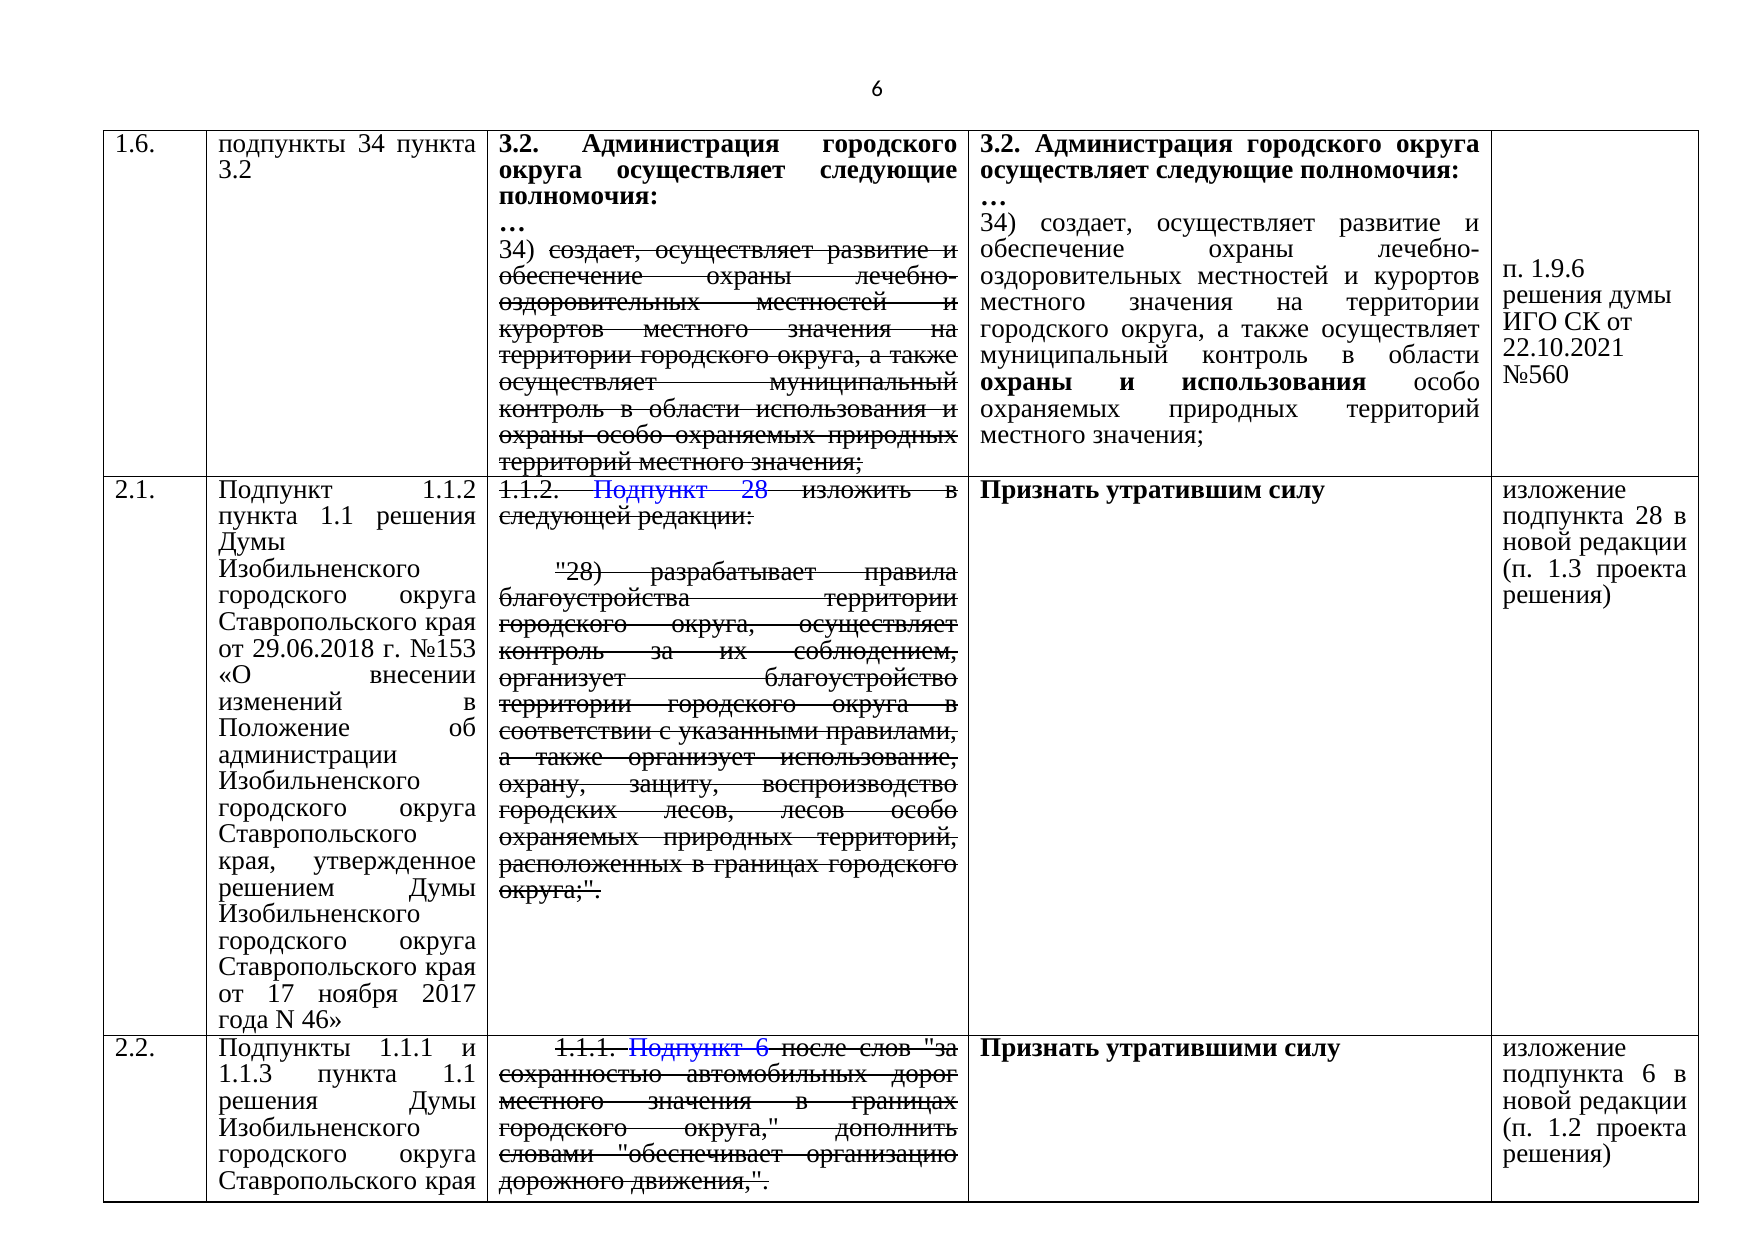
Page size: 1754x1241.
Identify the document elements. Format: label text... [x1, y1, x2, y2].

table_cell 1.6. [104, 131, 206, 476]
table_cell Признать утратившим силу [969, 477, 1491, 1035]
table_cell подпункты 34 пункта 3.2 [207, 131, 487, 476]
table_cell п. 1.9.6 решения думы ИГО СК от 22.10.2021 №560 [1492, 131, 1698, 476]
table_cell 1.1.2. Подпункт 28 изложить в следующей редакции: "28) разрабатывает правила благоустройства территории городского округа, осуществляет контроль за их соблюдением, организует благоустройство территории городского округа в соответствии с указанными правилами, а также организует использование, охрану, защиту, воспроизводство городских лесов, лесов особо охраняемых природных территорий, расположенных в границах городского округа;". [488, 477, 968, 1035]
table_cell 2.2. [104, 1036, 206, 1201]
table_cell 3.2. Администрация городского округа осуществляет следующие полномочия: … 34) создает, осуществляет развитие и обеспечение охраны лечебно-оздоровительных местностей и курортов местного значения на территории городского округа, а также осуществляет муниципальный контроль в области использования и охраны особо охраняемых природных территорий местного значения; [488, 131, 968, 476]
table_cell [969, 1036, 1491, 1201]
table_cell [207, 1036, 487, 1201]
table_cell 2.1. [104, 477, 206, 1035]
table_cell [488, 1036, 968, 1201]
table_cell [1492, 1036, 1698, 1201]
table_cell Подпункт 1.1.2 пункта 1.1 решения Думы Изобильненского городского округа Ставропольского края от 29.06.2018 г. №153 «О внесении изменений в Положение об администрации Изобильненского городского округа Ставропольского края, утвержденное решением Думы Изобильненского городского округа Ставропольского края от 17 ноября 2017 года N 46» [207, 477, 487, 1035]
table_cell изложение подпункта 28 в новой редакции (п. 1.3 проекта решения) [1492, 477, 1698, 1035]
table_cell 3.2. Администрация городского округа осуществляет следующие полномочия: … 34) создает, осуществляет развитие и обеспечение охраны лечебно-оздоровительных местностей и курортов местного значения на территории городского округа, а также осуществляет муниципальный контроль в области охраны и использования особо охраняемых природных территорий местного значения; [969, 131, 1491, 476]
